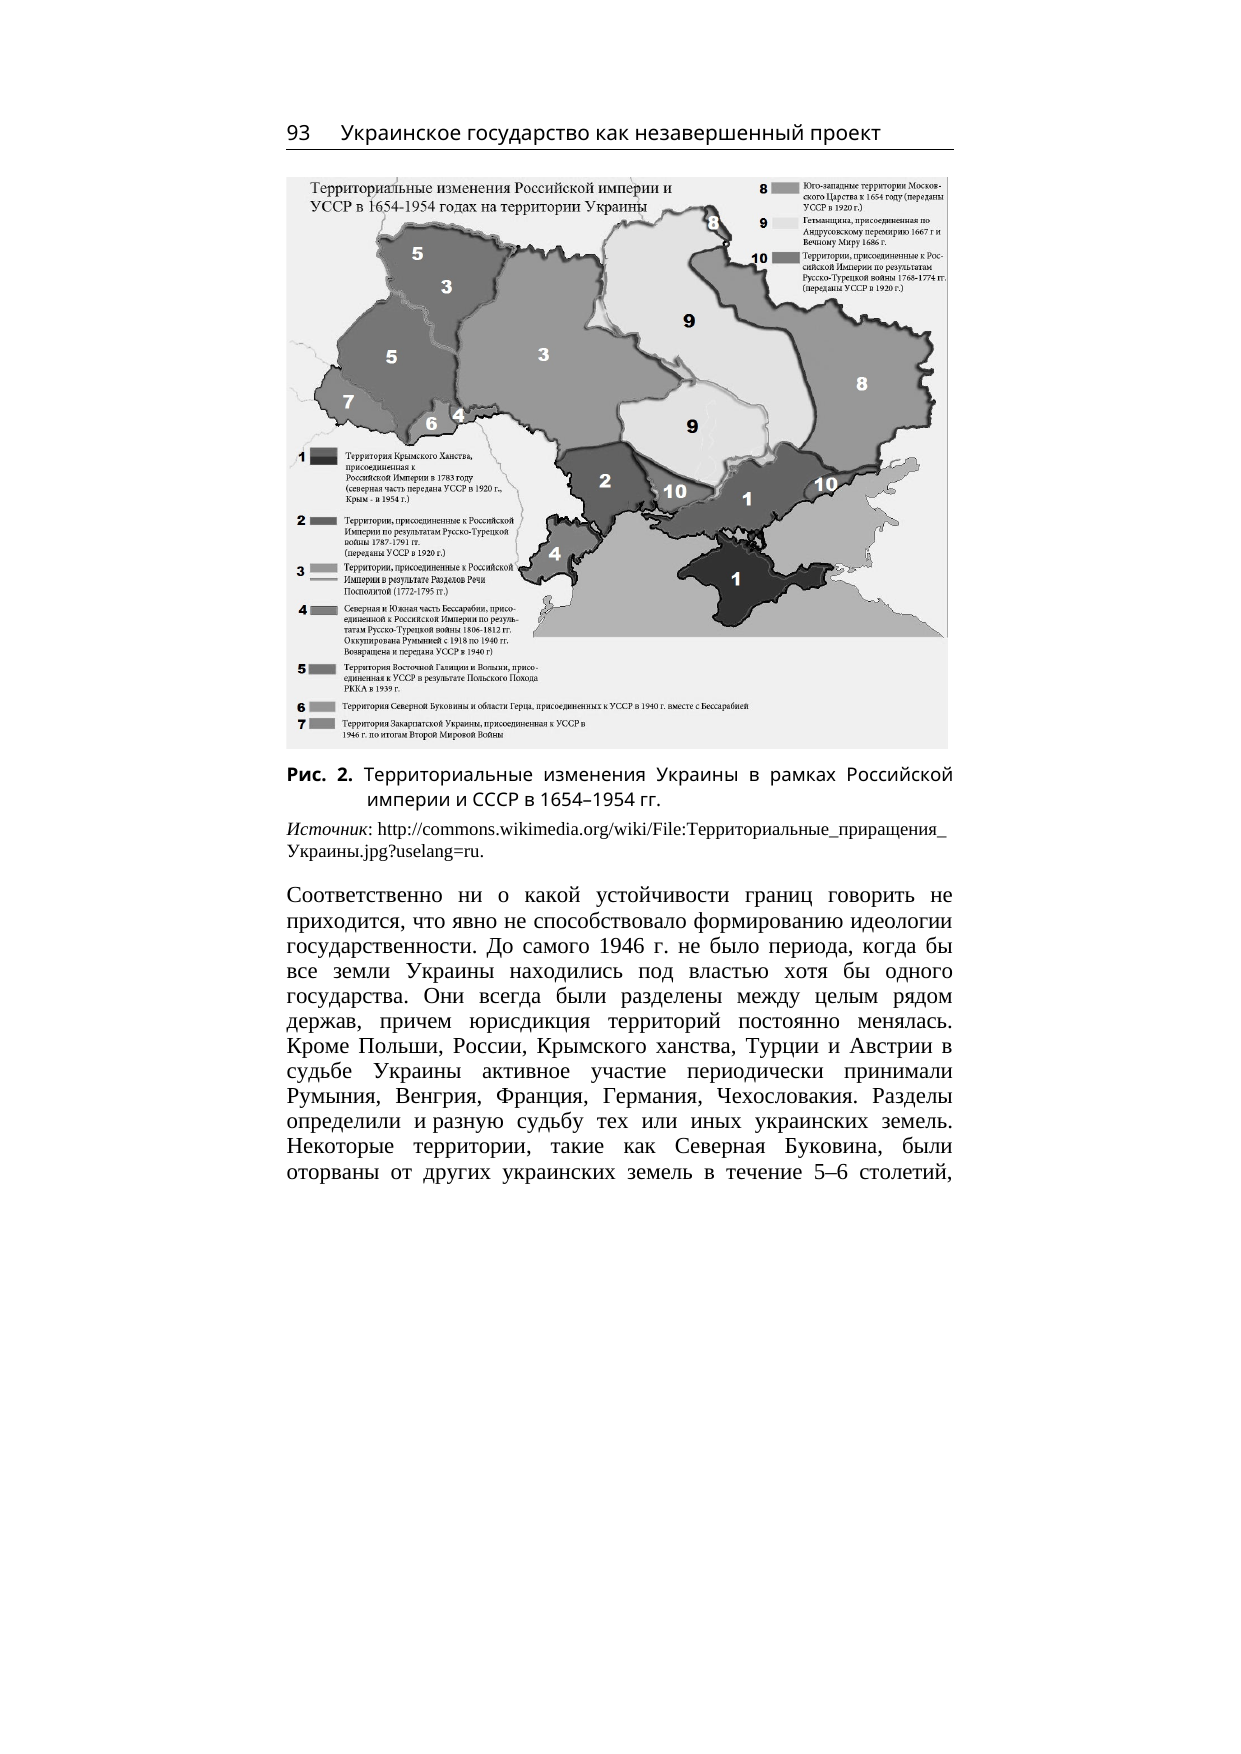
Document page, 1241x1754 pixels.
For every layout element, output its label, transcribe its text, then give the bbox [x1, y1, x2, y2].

text Источник: http://commons.wikimedia.org/wiki/File:Территориальные_приращения_ Украины.jpg?uselang=ru. [286, 818, 954, 861]
picture [286, 177, 948, 749]
text Рис. 2. Территориальные изменения Украины в рамках Российской империи и СССР в 1654–1954 гг. [286, 761, 954, 812]
text Соответственно ни о какой устойчивости границ говорить не приходится, что явно не способствовало формированию идеологии государственности. До самого 1946 г. не было периода, когда бы все земли Украины находились под властью хотя бы одного государства. Они всегда были разделены между целым рядом держав, причем юрисдикция территорий постоянно менялась. Кроме Польши, России, Крымского ханства, Турции и Австрии в судьбе Украины активное участие периодически принимали Румыния, Венгрия, Франция, Германия, Чехословакия. Разделы определили и разную судьбу тех или иных украинских земель. Некоторые территории, такие как Северная Буковина, были оторваны от других украинских земель в течение 5–6 столетий, другие (как Закарпатская Украина) оказались в составе Украины вообще только в 1946 г. Соответственно они не имеют прочных исторических и этнических связей с Украиной. Таким образом, украинские земли, многие века находившиеся под властью разных держав, просто не успели «спаяться». Ведь они находились в единых границах с 1954 по 1991 г. – меньше 40 лет. Украина только к середине ХХ в. оказалась окончательно собранной из самых разных кусков, но она все еще остается «склеенной» территорией (см. Рис. 2). Чтобы ее крепко «спаять», нужны длительное время и грамотная политика. [286, 883, 954, 1184]
